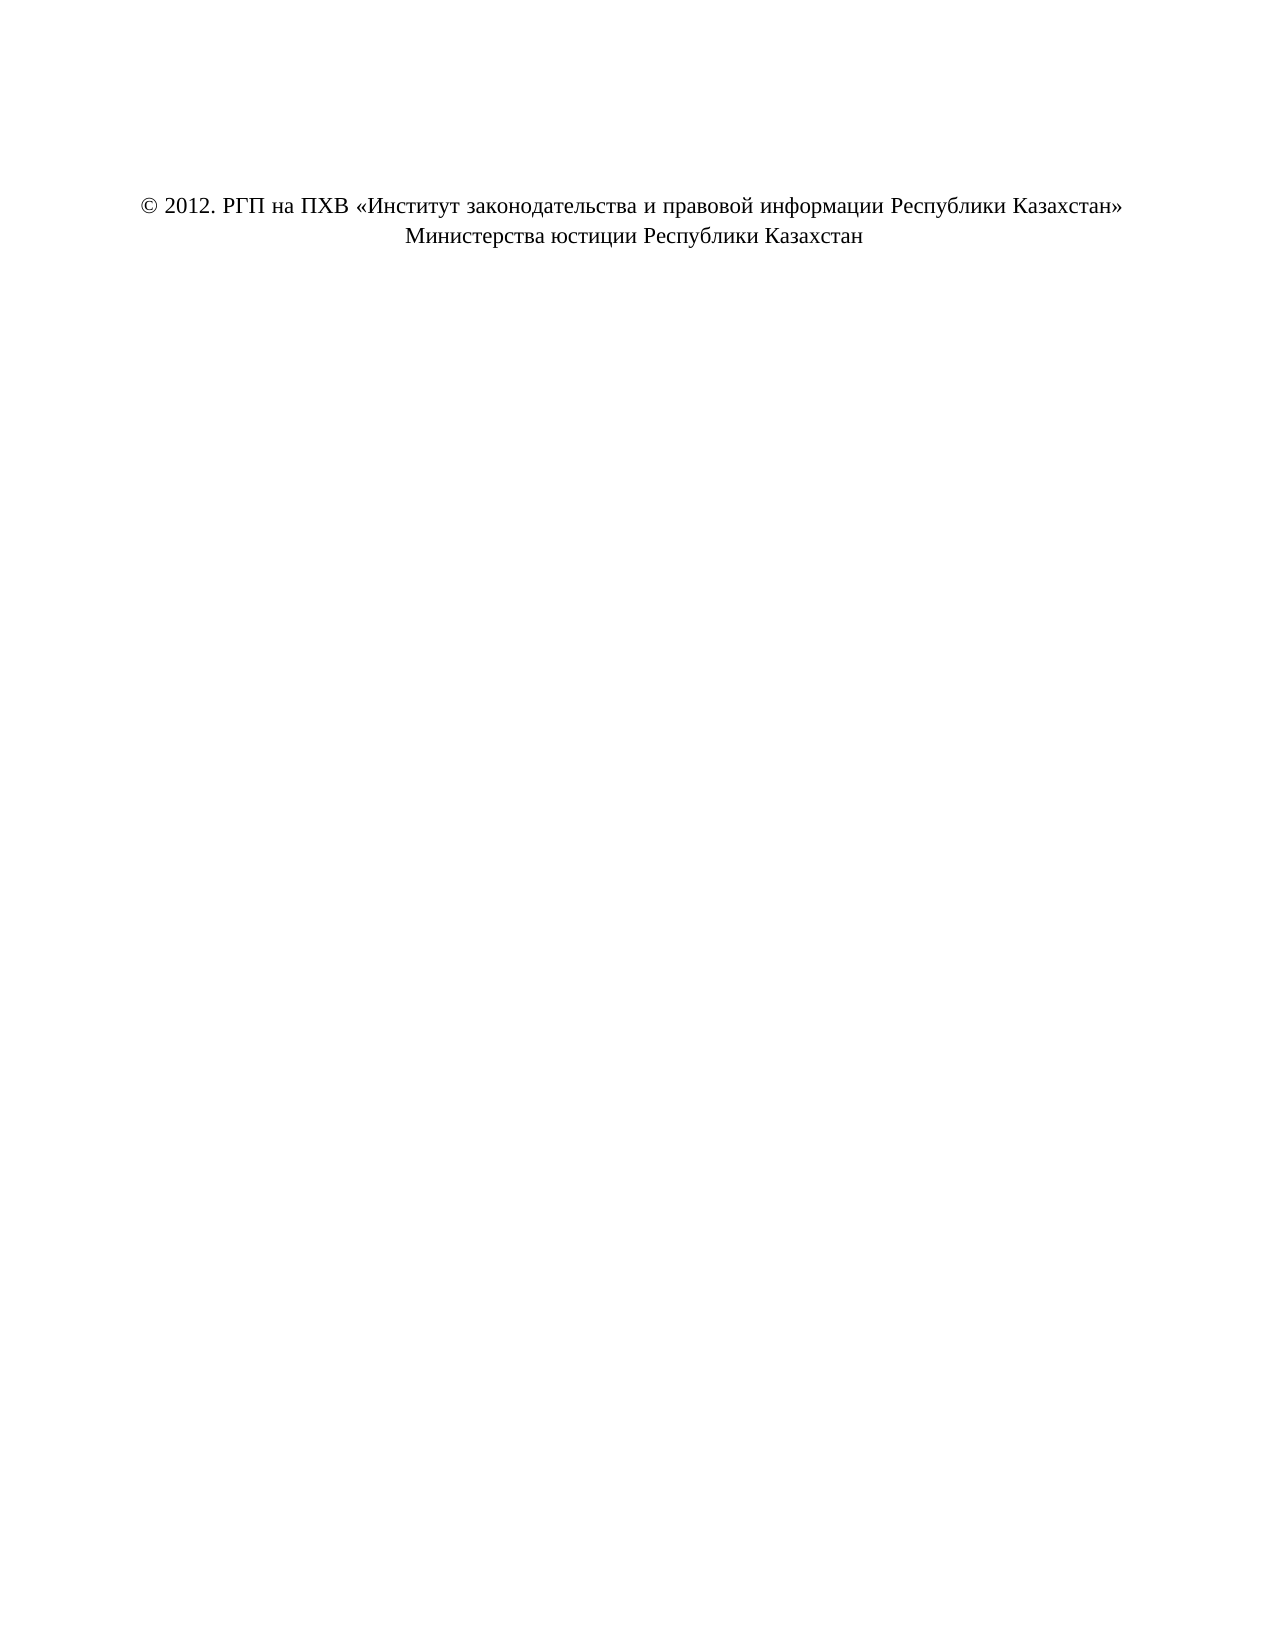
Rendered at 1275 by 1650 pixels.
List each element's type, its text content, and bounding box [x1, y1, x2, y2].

text © 2012. РГП на ПХВ «Институт законодательства и правовой информации Республики Казахстан» Министерства юстиции Республики Казахстан [140, 192, 1162, 248]
